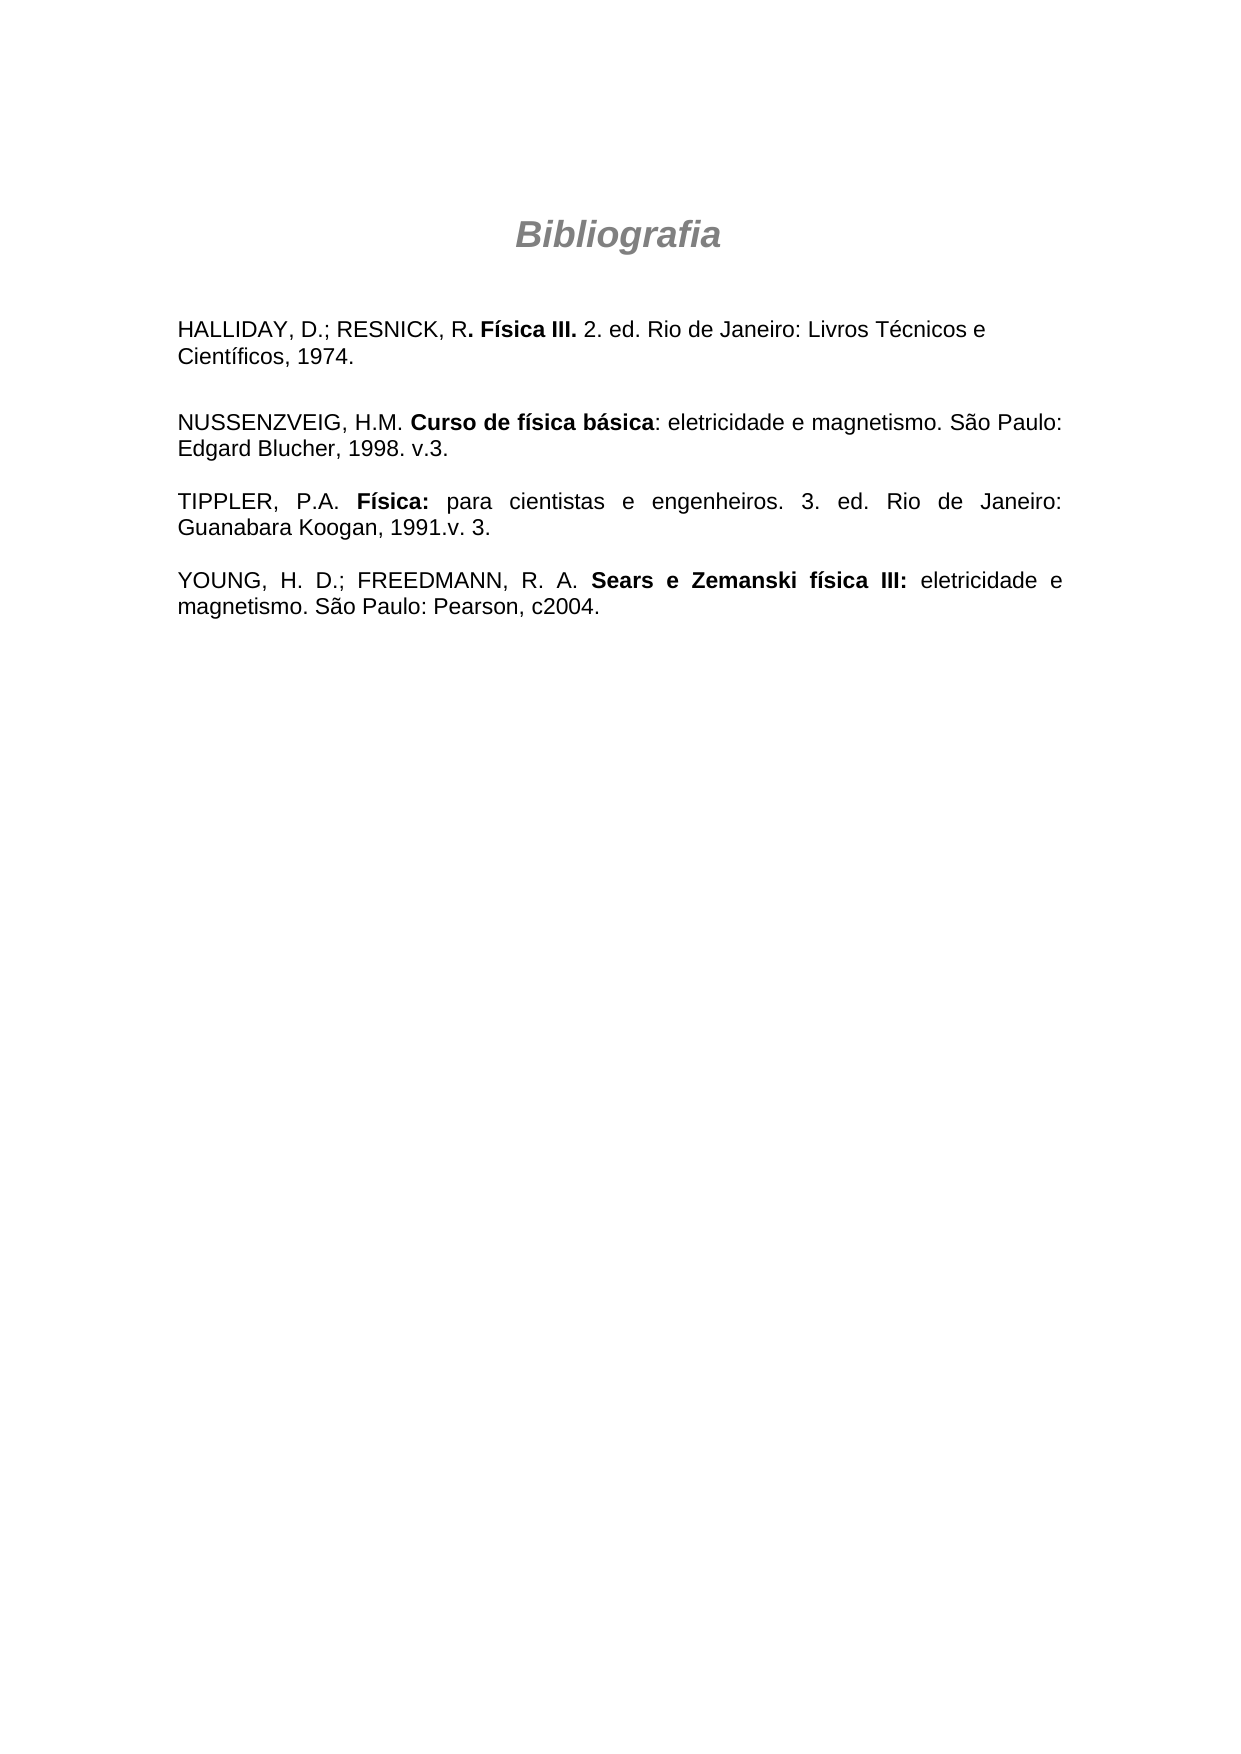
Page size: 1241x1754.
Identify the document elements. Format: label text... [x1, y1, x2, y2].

text TIPPLER, P.A. Física: para cientistas e engenheiros. 3. ed. Rio de Janeiro: Guanabara Koogan, 1991.v. 3. [177, 488, 1063, 540]
text Bibliografia [177, 212, 1063, 255]
text HALLIDAY, D.; RESNICK, R. Física III. 2. ed. Rio de Janeiro: Livros Técnicos e Científicos, 1974. [177, 316, 1063, 369]
text NUSSENZVEIG, H.M. Curso de física básica: eletricidade e magnetismo. São Paulo: Edgard Blucher, 1998. v.3. [177, 409, 1063, 461]
title YOUNG, H. D.; FREEDMANN, R. A. Sears e Zemanski física III: eletricidade e magnetismo. São Paulo: Pearson, c2004. [177, 567, 1063, 619]
